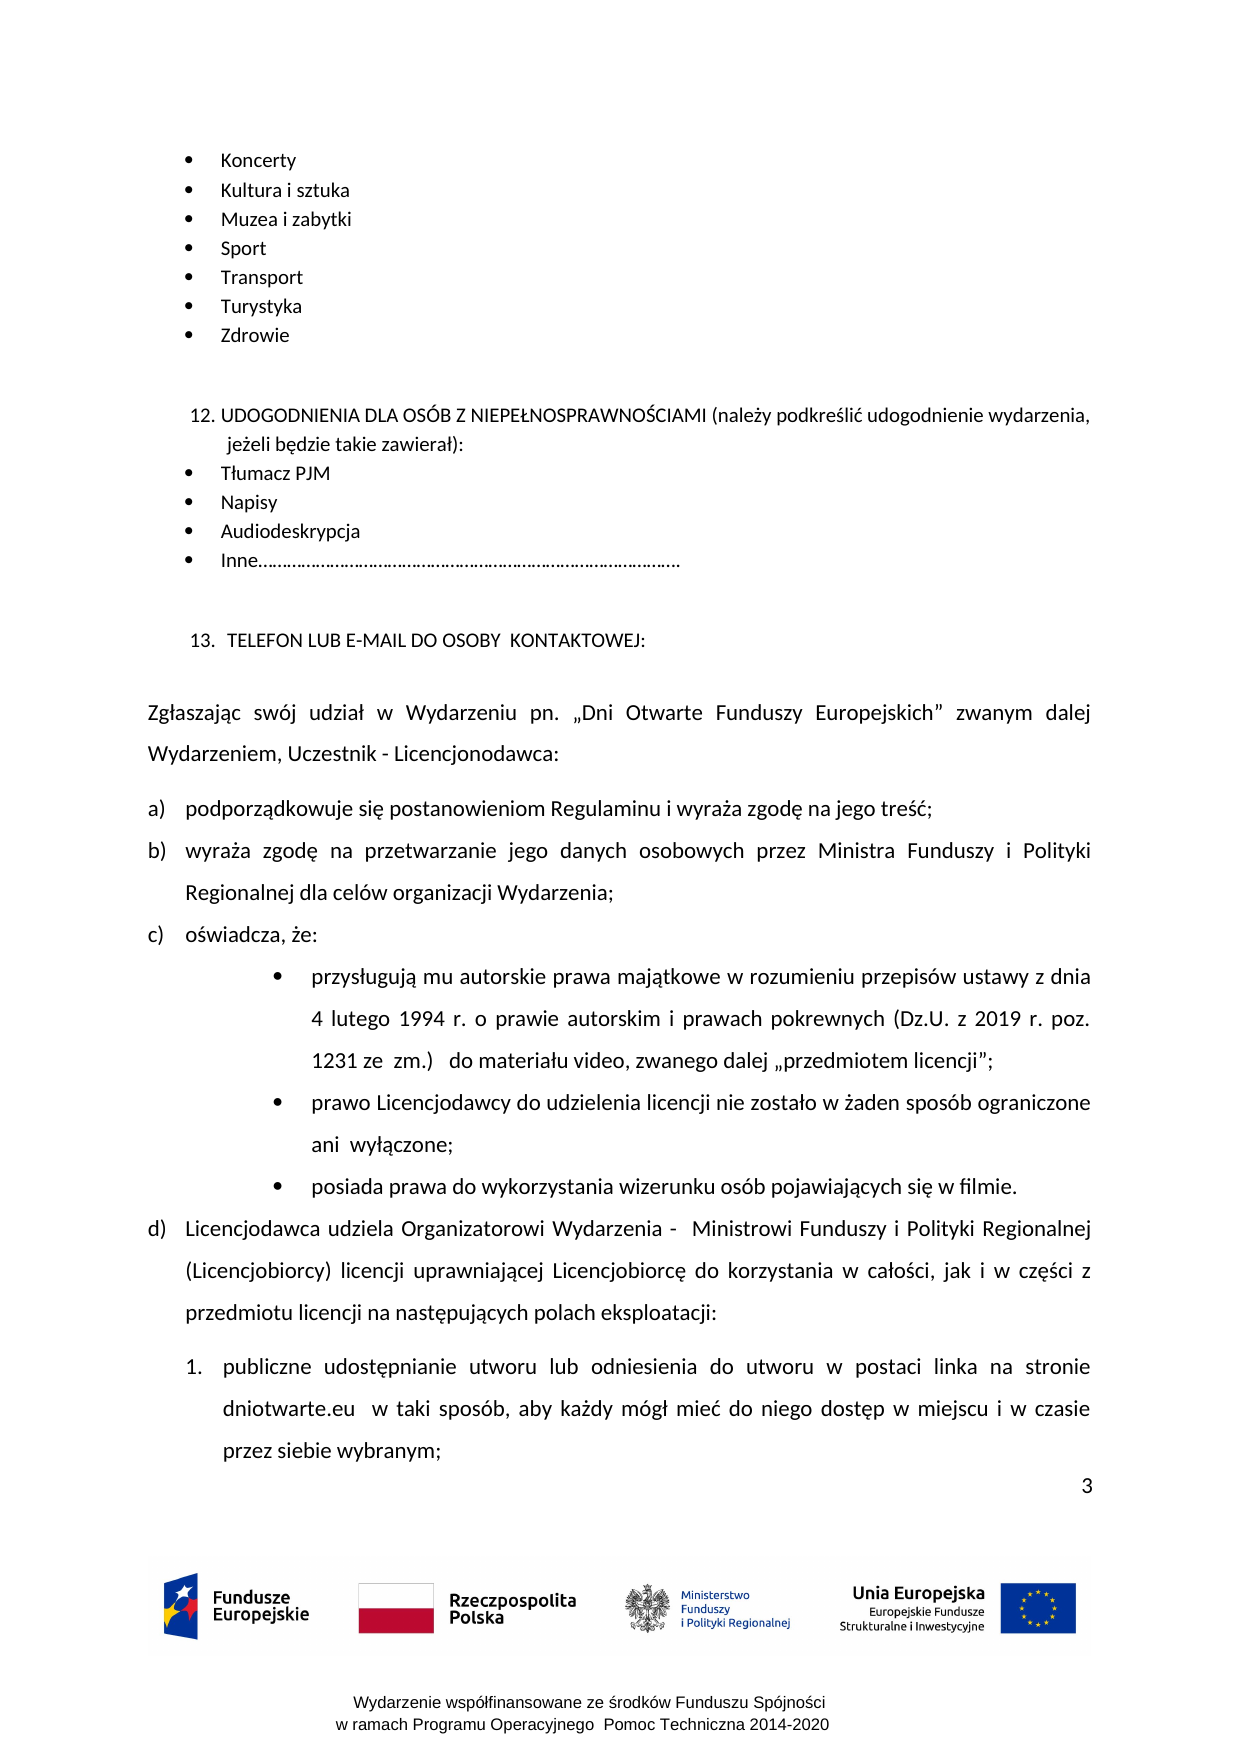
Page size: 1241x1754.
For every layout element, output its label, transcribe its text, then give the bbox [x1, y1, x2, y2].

list Tłumacz PJM [185, 460, 1093, 486]
list prawo Licencjodawcy do udzielenia licencji nie zostało w żaden sposób ograniczone ani wyłączone; [274, 1088, 1093, 1158]
picture [147, 1556, 1092, 1656]
list TELEFON LUB E-MAIL DO OSOBY KONTAKTOWEJ: [189, 627, 1093, 652]
list Transport [185, 264, 1093, 290]
list podporządkowuje się postanowieniom Regulaminu i wyraża zgodę na jego treść; [148, 794, 1093, 822]
list wyraża zgodę na przetwarzanie jego danych osobowych przez Ministra Funduszy i Polityki Regionalnej dla celów organizacji Wydarzenia; [148, 836, 1093, 906]
list publiczne udostępnianie utworu lub odniesienia do utworu w postaci linka na stronie dniotwarte.eu w taki sposób, aby każdy mógł mieć do niego dostęp w miejscu i w czasie przez siebie wybranym; [185, 1352, 1093, 1464]
list Audiodeskrypcja [185, 518, 1093, 544]
list przysługują mu autorskie prawa majątkowe w rozumieniu przepisów ustawy z dnia 4 lutego 1994 r. o prawie autorskim i prawach pokrewnych (Dz.U. z 2019 r. poz. 1231 ze zm.) do materiału video, zwanego dalej „przedmiotem licencji”; [274, 962, 1093, 1074]
list Zdrowie [185, 323, 1093, 348]
list Kultura i sztuka [185, 177, 1093, 202]
list Sport [185, 235, 1093, 261]
text Zgłaszając swój udział w Wydarzeniu pn. „Dni Otwarte Funduszy Europejskich” zwanym dalej Wydarzeniem, Uczestnik - Licencjonodawca: [148, 698, 1093, 768]
list Licencjodawca udziela Organizatorowi Wydarzenia - Ministrowi Funduszy i Polityki Regionalnej (Licencjobiorcy) licencji uprawniającej Licencjobiorcę do korzystania w całości, jak i w części z przedmiotu licencji na następujących polach eksploatacji: [148, 1214, 1093, 1326]
list Muzea i zabytki [185, 206, 1093, 231]
list UDOGODNIENIA DLA OSÓB Z NIEPEŁNOSPRAWNOŚCIAMI (należy podkreślić udogodnienie wydarzenia, jeżeli będzie takie zawierał): [189, 402, 1093, 456]
list oświadcza, że: [148, 920, 1093, 948]
list Napisy [185, 489, 1093, 515]
list Inne……………………………………………………………………………. [185, 548, 1093, 573]
list Turystyka [185, 293, 1093, 319]
list Koncerty [185, 148, 1093, 173]
list posiada prawa do wykorzystania wizerunku osób pojawiających się w filmie. [274, 1172, 1093, 1200]
